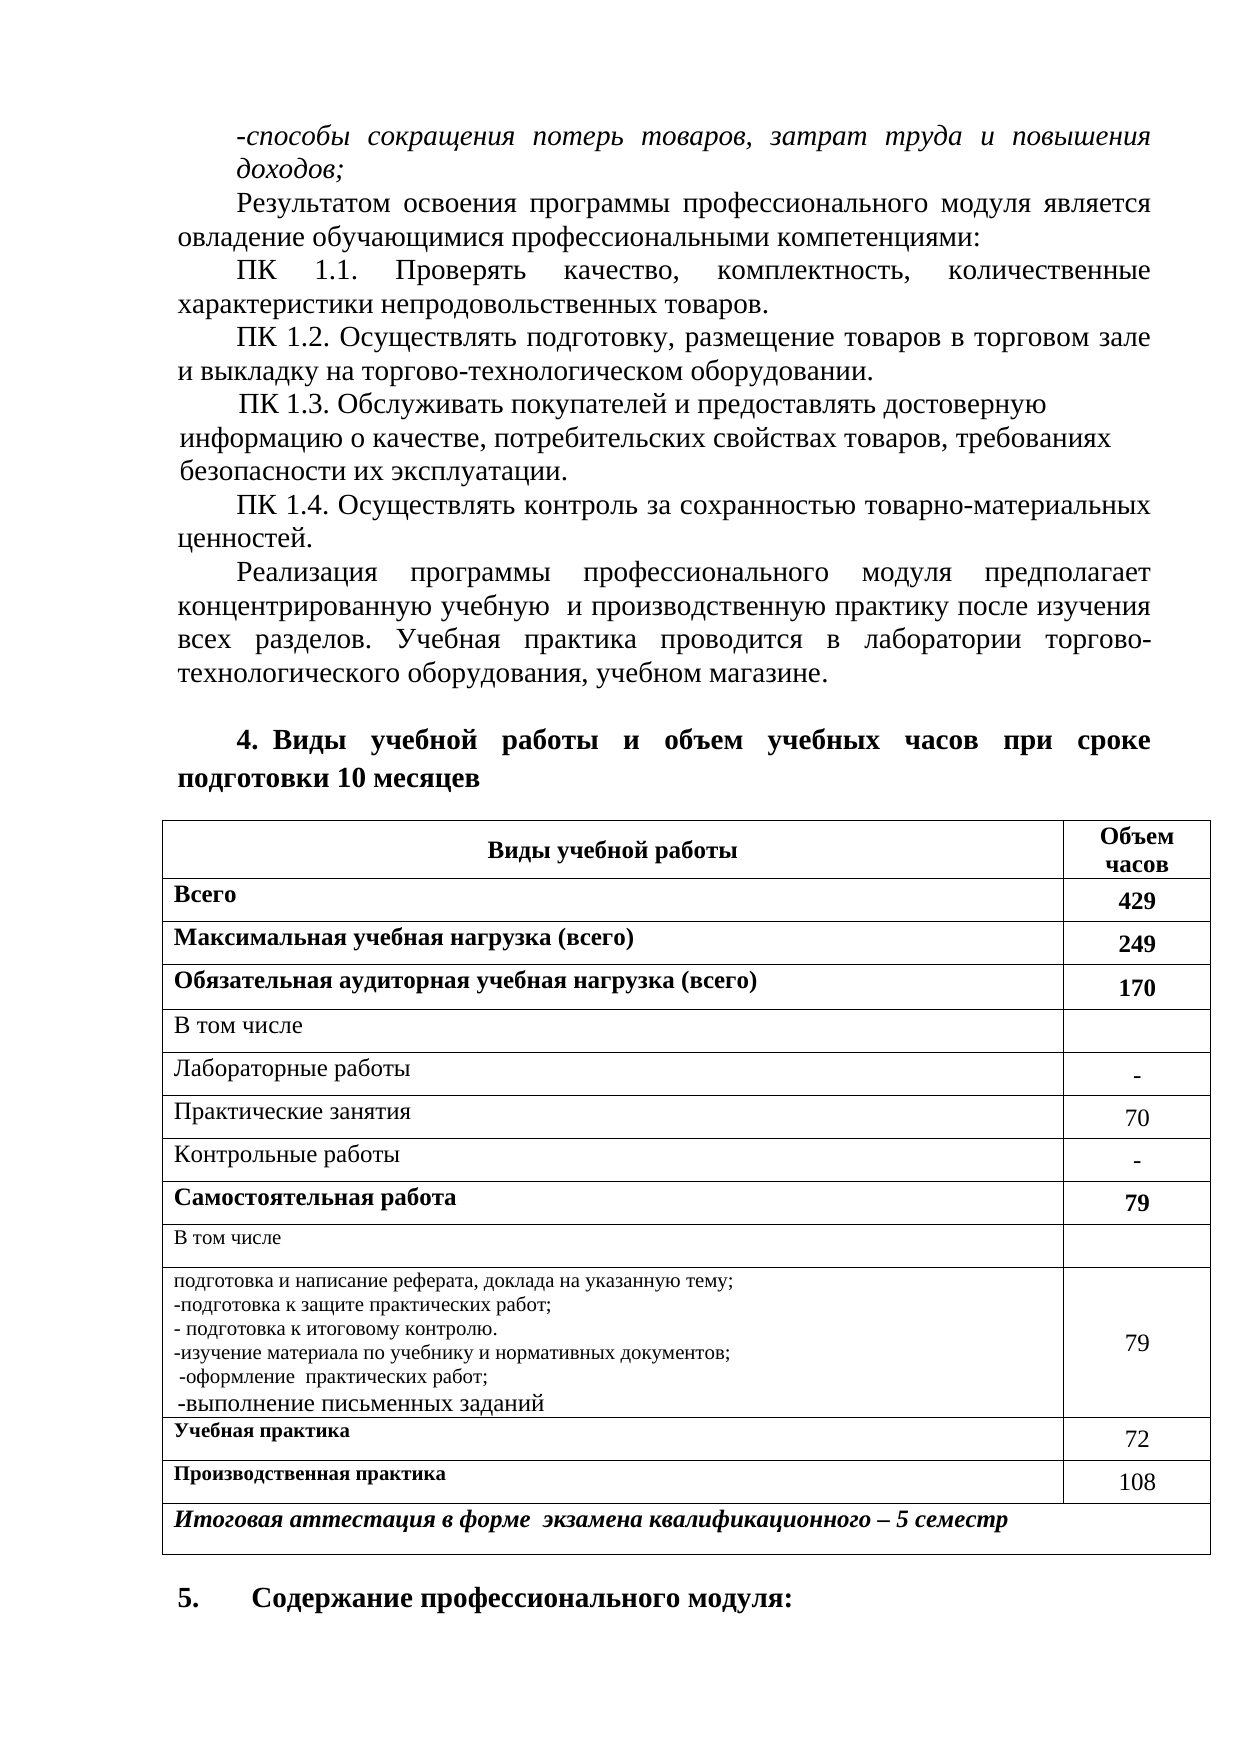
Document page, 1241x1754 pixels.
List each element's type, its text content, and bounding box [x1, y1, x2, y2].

table_cell 249 [1064, 922, 1210, 964]
table_cell В том числе [163, 1225, 1063, 1267]
table_cell 72 [1064, 1418, 1210, 1460]
table_cell Итоговая аттестация в форме экзамена квалификационного – 5 семестр [163, 1504, 1210, 1554]
text ПК 1.2. Осуществлять подготовку, размещение товаров в торговом зале и выкладку на торгово-технологическом оборудовании. [177, 319, 1152, 386]
table_header Виды учебной работы [163, 821, 1063, 878]
text ПК 1.3. Обслуживать покупателей и предоставлять достоверную информацию о качестве, потребительских свойствах товаров, требованиях безопасности их эксплуатации. [179, 386, 1152, 487]
table_cell Самостоятельная работа [163, 1182, 1063, 1224]
table_cell Практические занятия [163, 1096, 1063, 1138]
table_cell подготовка и написание реферата, доклада на указанную тему; -подготовка к защите практических работ; - подготовка к итоговому контролю. -изучение материала по учебнику и нормативных документов; -оформление практических работ; -выполнение письменных заданий [163, 1268, 1063, 1417]
text ПК 1.4. Осуществлять контроль за сохранностью товарно-материальных ценностей. [177, 487, 1152, 554]
table_cell Максимальная учебная нагрузка (всего) [163, 922, 1063, 964]
list Содержание профессионального модуля: [177, 1580, 1152, 1613]
table_cell - [1064, 1053, 1210, 1095]
table_cell В том числе [163, 1010, 1063, 1052]
table_cell [1064, 1225, 1210, 1267]
table_cell 170 [1064, 965, 1210, 1009]
table_cell [1064, 1010, 1210, 1052]
table_cell Производственная практика [163, 1461, 1063, 1503]
table_cell Всего [163, 879, 1063, 921]
table_cell Контрольные работы [163, 1139, 1063, 1181]
text Реализация программы профессионального модуля предполагает концентрированную учебную и производственную практику после изучения всех разделов. Учебная практика проводится в лаборатории торгово-технологического оборудования, учебном магазине. [177, 554, 1152, 688]
list Виды учебной работы и объем учебных часов при сроке подготовки 10 месяцев [177, 722, 1152, 794]
table_cell 79 [1064, 1182, 1210, 1224]
table_cell Учебная практика [163, 1418, 1063, 1460]
table_cell - [1064, 1139, 1210, 1181]
table_cell Лабораторные работы [163, 1053, 1063, 1095]
table_cell Обязательная аудиторная учебная нагрузка (всего) [163, 965, 1063, 1009]
table_cell 70 [1064, 1096, 1210, 1138]
table_cell 79 [1064, 1268, 1210, 1417]
table_cell 429 [1064, 879, 1210, 921]
text -способы сокращения потерь товаров, затрат труда и повышения доходов; [236, 118, 1152, 185]
table_header Объем часов [1064, 821, 1210, 878]
text ПК 1.1. Проверять качество, комплектность, количественные характеристики непродовольственных товаров. [177, 252, 1152, 319]
text Результатом освоения программы профессионального модуля является овладение обучающимися профессиональными компетенциями: [177, 185, 1152, 252]
table_cell 108 [1064, 1461, 1210, 1503]
